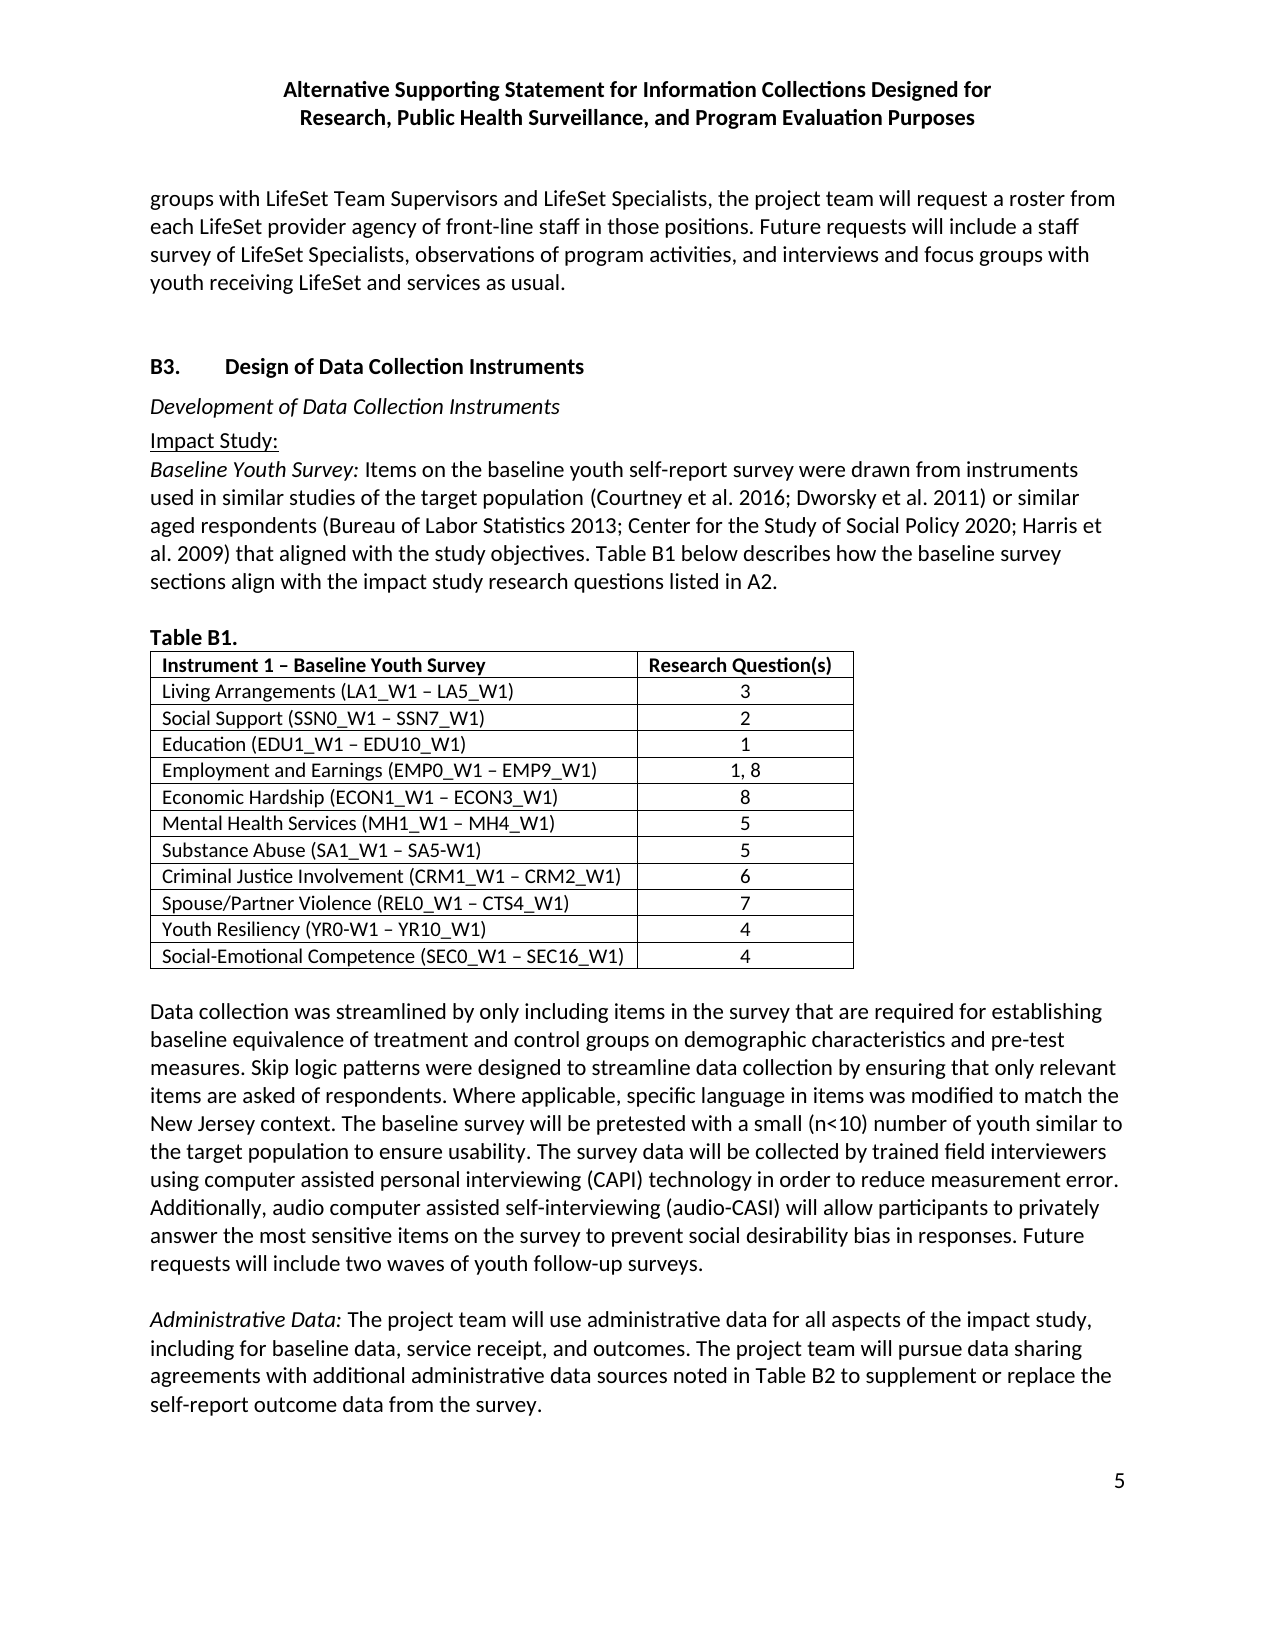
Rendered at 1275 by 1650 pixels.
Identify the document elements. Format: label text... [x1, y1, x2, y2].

text Table B1. [150, 623, 1125, 651]
table_cell Education (EDU1_W1 – EDU10_W1) [151, 731, 637, 757]
table_header Instrument 1 – Baseline Youth Survey [151, 652, 637, 677]
table_cell 5 [638, 837, 853, 862]
table_cell Criminal Justice Involvement (CRM1_W1 – CRM2_W1) [151, 864, 637, 889]
text Administrative Data: The project team will use administrative data for all aspects of the impact study, including for baseline data, service receipt, and outcomes. The project team will pursue data sharing agreements with additional administrative data sources noted in Table B2 to supplement or replace the self-report outcome data from the survey. [150, 1306, 1125, 1418]
table_cell Substance Abuse (SA1_W1 – SA5-W1) [151, 837, 637, 862]
table_cell 4 [638, 943, 853, 968]
table_cell 1, 8 [638, 758, 853, 783]
table_cell 8 [638, 784, 853, 809]
text Baseline Youth Survey: Items on the baseline youth self-report survey were drawn from instruments used in similar studies of the target population (Courtney et al. 2016; Dworsky et al. 2011) or similar aged respondents (Bureau of Labor Statistics 2013; Center for the Study of Social Policy 2020; Harris et al. 2009) that aligned with the study objectives. Table B1 below describes how the baseline survey sections align with the impact study research questions listed in A2. [150, 455, 1125, 595]
table_cell 1 [638, 731, 853, 757]
table_cell 6 [638, 864, 853, 889]
table_cell Social Support (SSN0_W1 – SSN7_W1) [151, 705, 637, 730]
table_cell 3 [638, 678, 853, 704]
table_cell Economic Hardship (ECON1_W1 – ECON3_W1) [151, 784, 637, 809]
table_cell 5 [638, 811, 853, 836]
text Development of Data Collection Instruments [150, 392, 1125, 420]
table_cell Living Arrangements (LA1_W1 – LA5_W1) [151, 678, 637, 704]
table_cell Youth Resiliency (YR0-W1 – YR10_W1) [151, 916, 637, 942]
table_cell Spouse/Partner Violence (REL0_W1 – CTS4_W1) [151, 890, 637, 915]
table_cell Mental Health Services (MH1_W1 – MH4_W1) [151, 811, 637, 836]
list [150, 184, 1125, 296]
text Data collection was streamlined by only including items in the survey that are required for establishing baseline equivalence of treatment and control groups on demographic characteristics and pre-test measures. Skip logic patterns were designed to streamline data collection by ensuring that only relevant items are asked of respondents. Where applicable, specific language in items was modified to match the New Jersey context. The baseline survey will be pretested with a small (n<10) number of youth similar to the target population to ensure usability. The survey data will be collected by trained field interviewers using computer assisted personal interviewing (CAPI) technology in order to reduce measurement error. Additionally, audio computer assisted self-interviewing (audio-CASI) will allow participants to privately answer the most sensitive items on the survey to prevent social desirability bias in responses. Future requests will include two waves of youth follow-up surveys. [150, 997, 1125, 1278]
table_header Research Question(s) [638, 652, 853, 677]
table_cell 7 [638, 890, 853, 915]
table_cell 4 [638, 916, 853, 942]
table_cell 2 [638, 705, 853, 730]
text Impact Study: [150, 427, 1125, 455]
table_cell Employment and Earnings (EMP0_W1 – EMP9_W1) [151, 758, 637, 783]
text B3. Design of Data Collection Instruments [150, 352, 1125, 380]
table_cell Social-Emotional Competence (SEC0_W1 – SEC16_W1) [151, 943, 637, 968]
